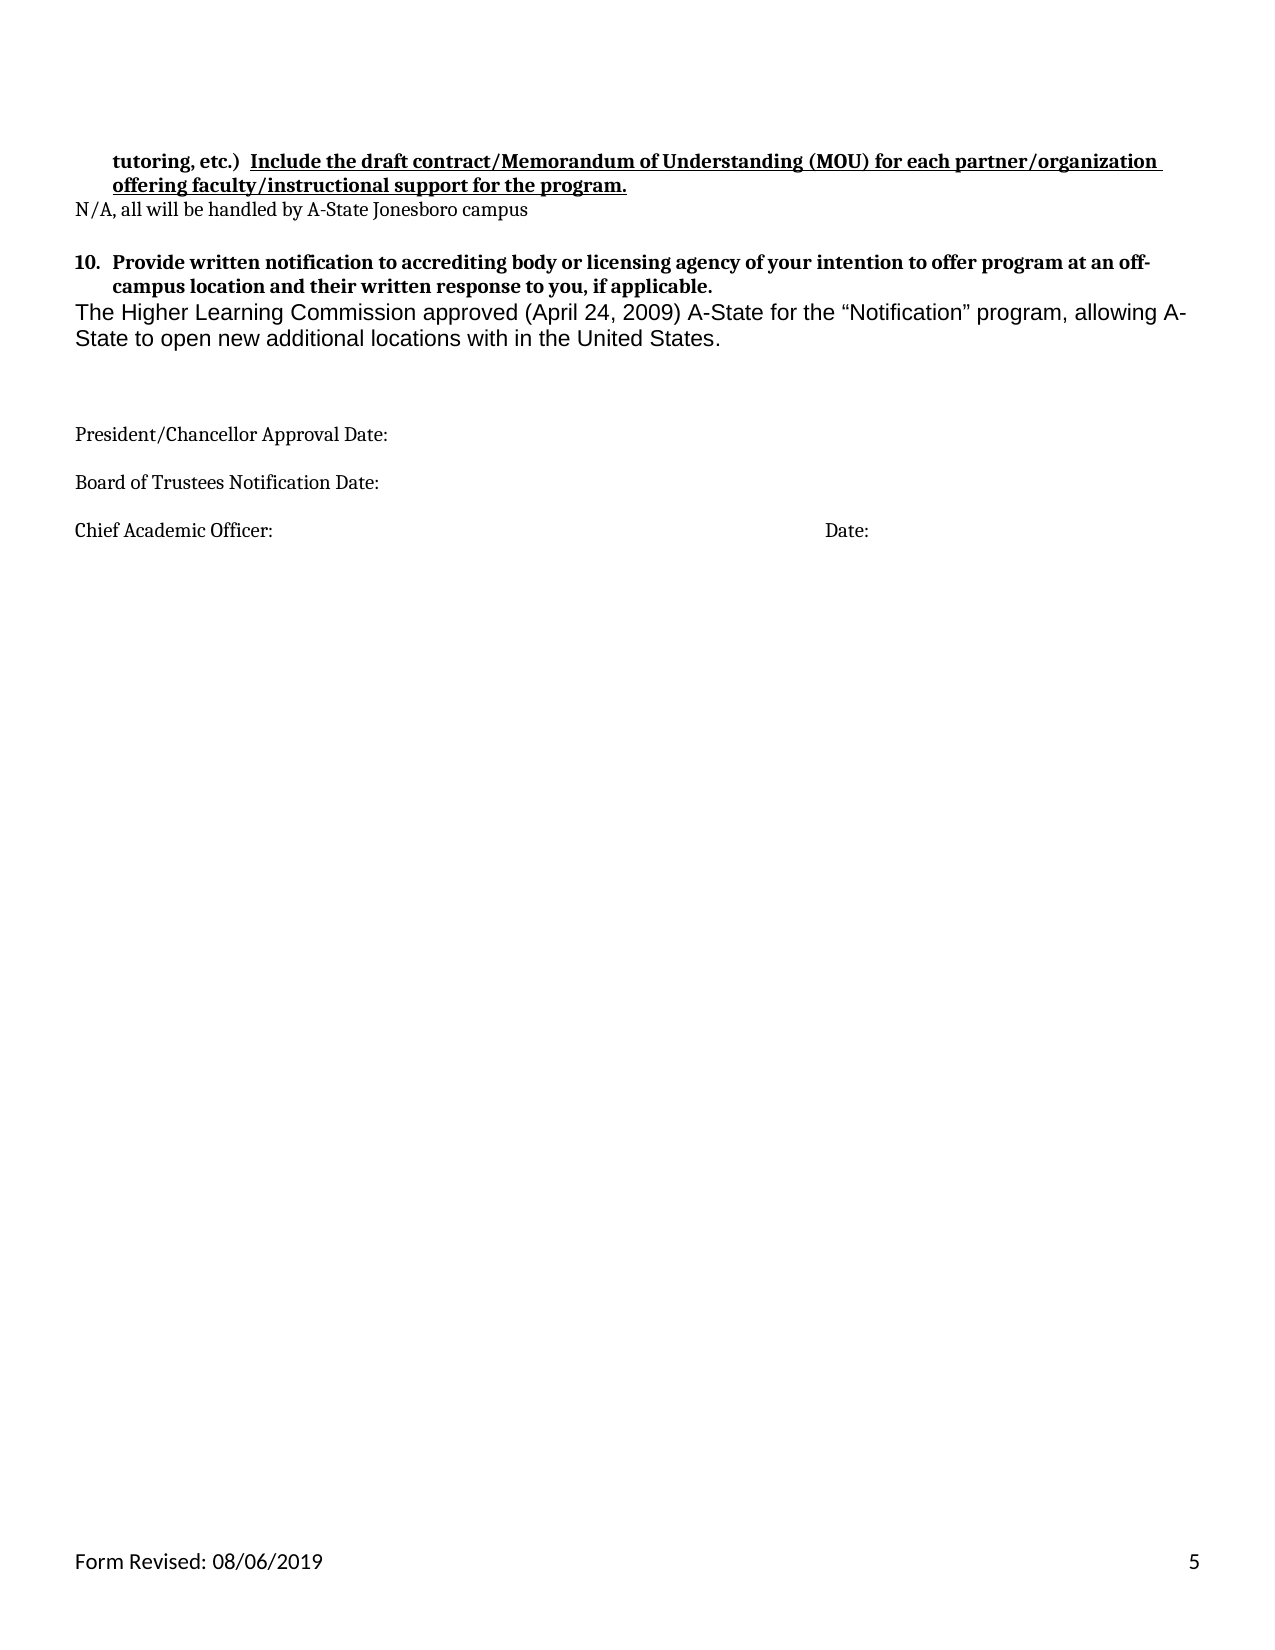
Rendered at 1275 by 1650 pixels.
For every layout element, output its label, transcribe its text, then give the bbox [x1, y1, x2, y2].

text Board of Trustees Notification Date: [75, 471, 1200, 495]
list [75, 150, 1200, 198]
text President/Chancellor Approval Date: [75, 423, 1200, 447]
list Provide written notification to accrediting body or licensing agency of your intention to offer program at an off-campus location and their written response to you, if applicable. [75, 251, 1200, 298]
text Chief Academic Officer: Date: [75, 519, 1200, 543]
